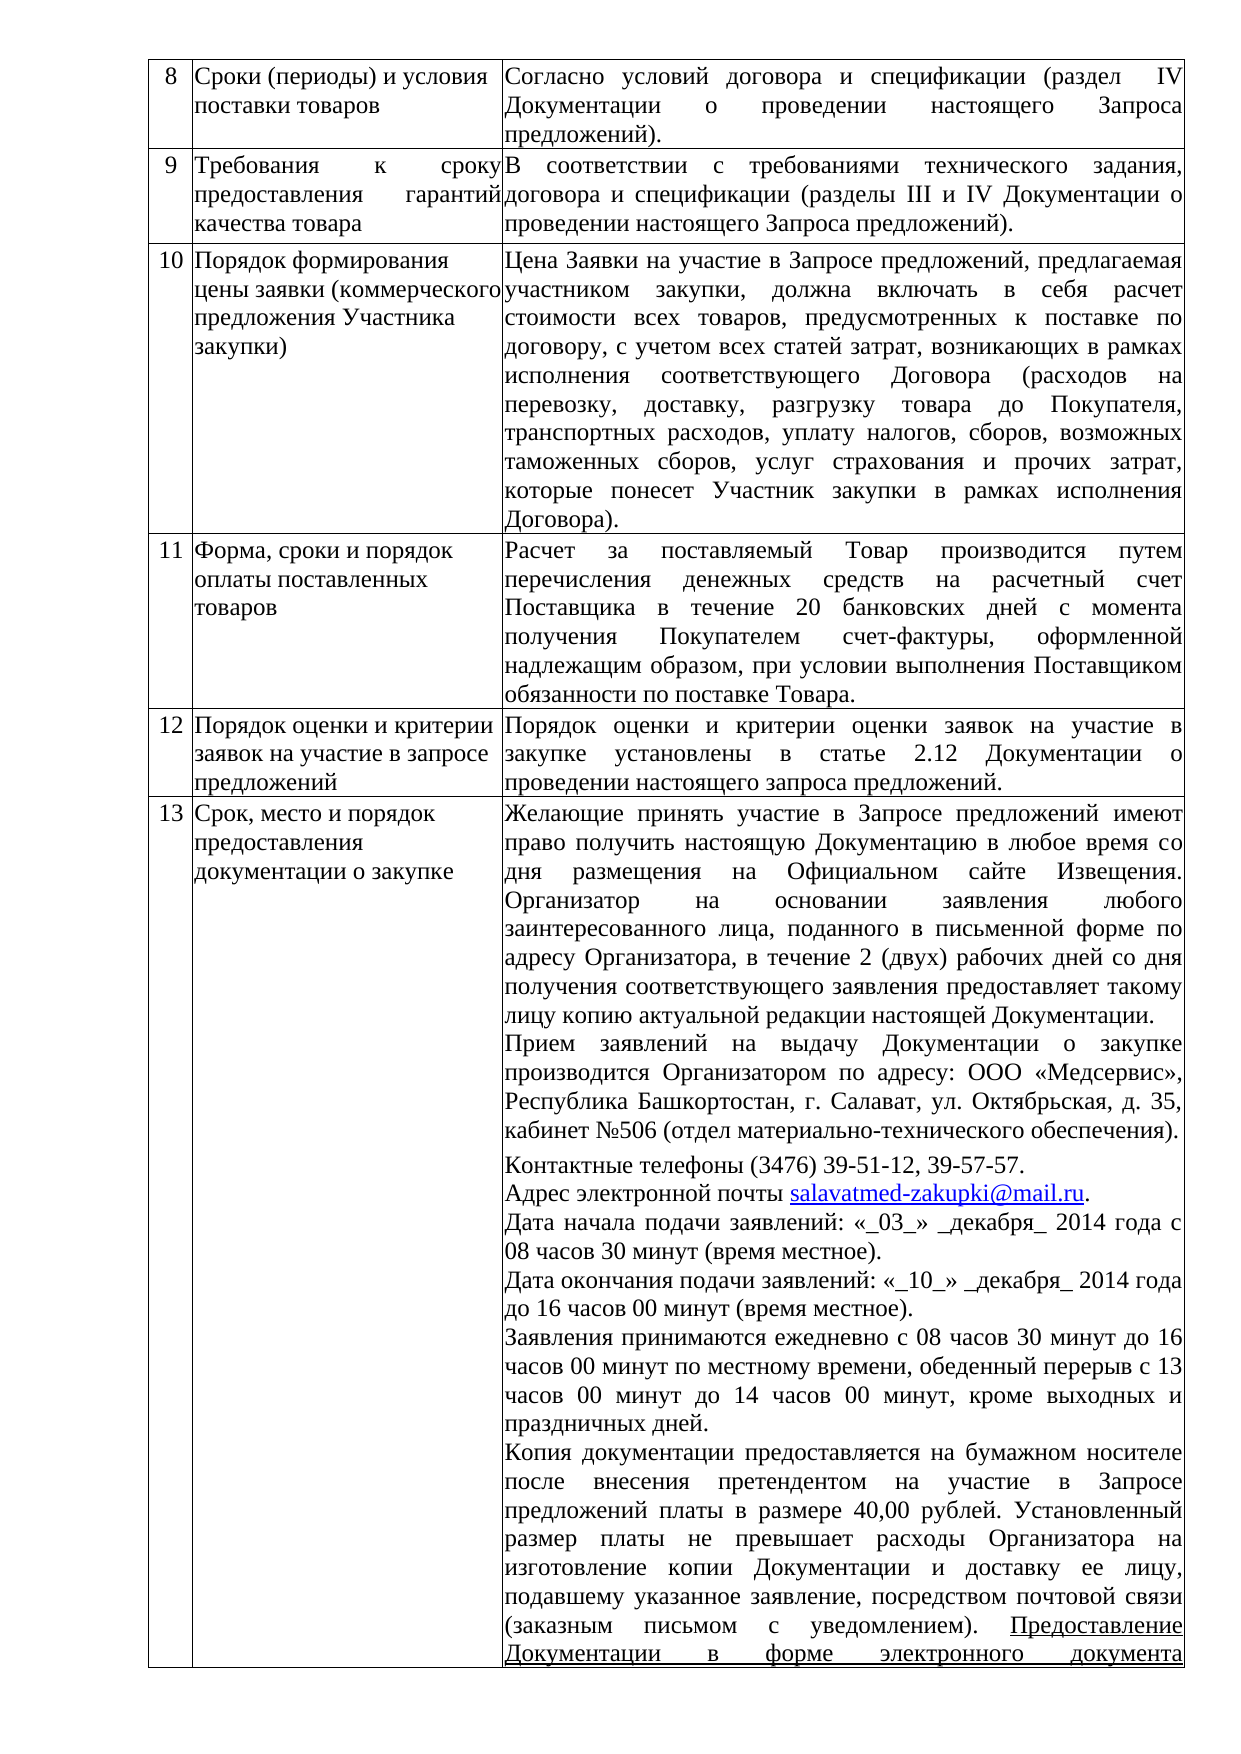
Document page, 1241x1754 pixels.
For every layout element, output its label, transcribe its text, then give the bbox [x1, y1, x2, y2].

table_cell Порядок оценки и критерии оценки заявок на участие в закупке установлены в статье 2.12 Документации о проведении настоящего запроса предложений. [503, 709, 1184, 796]
table_cell Расчет за поставляемый Товар производится путем перечисления денежных средств на расчетный счет Поставщика в течение 20 банковских дней с момента получения Покупателем счет-фактуры, оформленной надлежащим образом, при условии выполнения Поставщиком обязанности по поставке Товара. [503, 534, 1184, 707]
table_cell Согласно условий договора и спецификации (раздел IV Документации о проведении настоящего Запроса предложений). [503, 60, 1184, 148]
table_cell Порядок оценки и критерии заявок на участие в запросе предложений [193, 709, 502, 796]
table_cell 9 [149, 149, 192, 243]
table_cell 12 [149, 709, 192, 796]
table_cell Требования к сроку предоставления гарантий качества товара [193, 149, 502, 243]
table_cell Порядок формирования цены заявки (коммерческого предложения Участника закупки) [193, 244, 502, 532]
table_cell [193, 797, 502, 1667]
table_cell 13 [149, 797, 192, 1667]
table_cell 8 [149, 60, 192, 148]
table_cell Форма, сроки и порядок оплаты поставленных товаров [193, 534, 502, 707]
table_cell Сроки (периоды) и условия поставки товаров [193, 60, 502, 148]
table_cell 11 [149, 534, 192, 707]
table_cell 10 [149, 244, 192, 532]
table_cell В соответствии с требованиями технического задания, договора и спецификации (разделы III и IV Документации о проведении настоящего Запроса предложений). [503, 149, 1184, 243]
table_cell Цена Заявки на участие в Запросе предложений, предлагаемая участником закупки, должна включать в себя расчет стоимости всех товаров, предусмотренных к поставке по договору, с учетом всех статей затрат, возникающих в рамках исполнения соответствующего Договора (расходов на перевозку, доставку, разгрузку товара до Покупателя, транспортных расходов, уплату налогов, сборов, возможных таможенных сборов, услуг страхования и прочих затрат, которые понесет Участник закупки в рамках исполнения Договора). [503, 244, 1184, 532]
